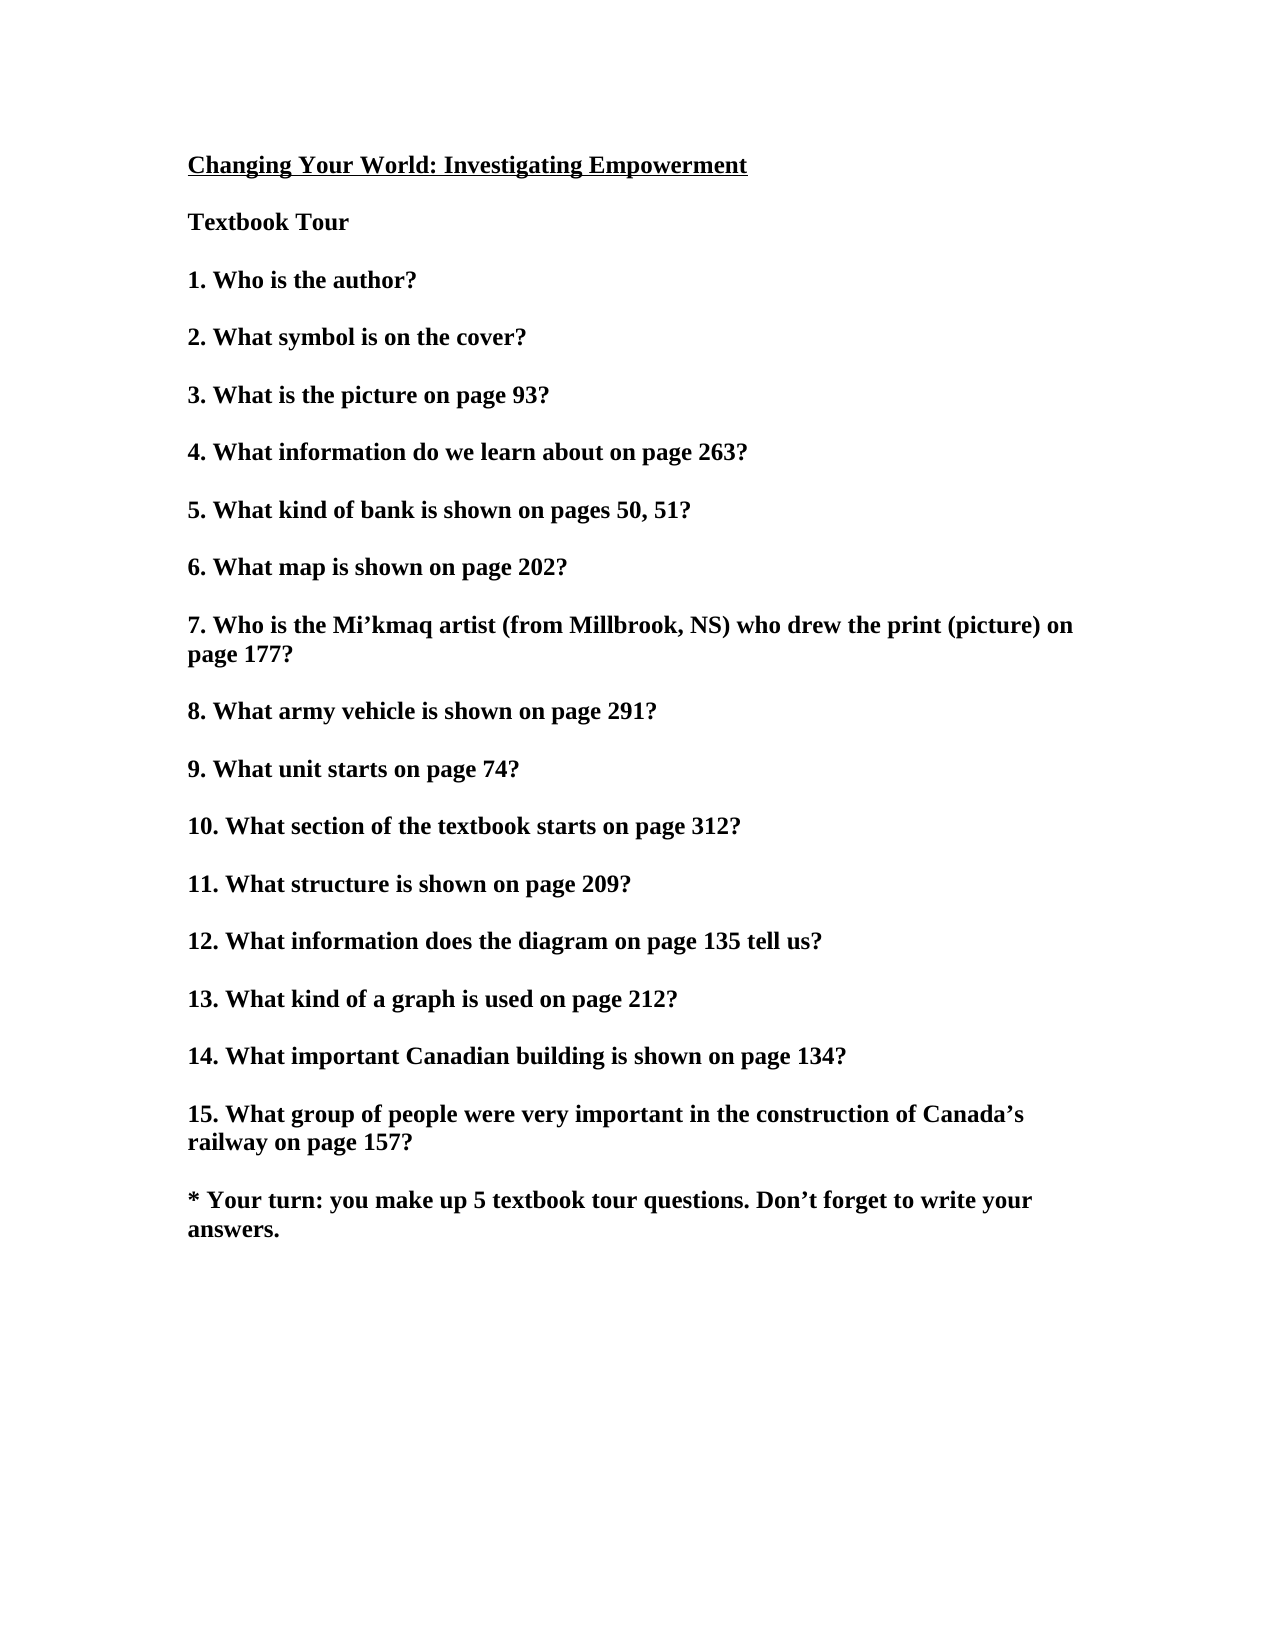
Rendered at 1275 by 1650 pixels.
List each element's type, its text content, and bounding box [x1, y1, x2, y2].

text 4. What information do we learn about on page 263? [187, 437, 1087, 466]
text 8. What army vehicle is shown on page 291? [187, 696, 1087, 725]
text Textbook Tour [187, 207, 1087, 236]
text 1. Who is the author? [187, 265, 1087, 294]
text 13. What kind of a graph is used on page 212? [187, 984, 1087, 1012]
text Changing Your World: Investigating Empowerment [187, 150, 1087, 179]
text 9. What unit starts on page 74? [187, 754, 1087, 782]
text 3. What is the picture on page 93? [187, 380, 1087, 409]
text 7. Who is the Mi’kmaq artist (from Millbrook, NS) who drew the print (picture) on page 177? [187, 610, 1087, 667]
text 12. What information does the diagram on page 135 tell us? [187, 926, 1087, 955]
text 14. What important Canadian building is shown on page 134? [187, 1041, 1087, 1070]
text * Your turn: you make up 5 textbook tour questions. Don’t forget to write your answers. [187, 1185, 1087, 1242]
text 5. What kind of bank is shown on pages 50, 51? [187, 495, 1087, 524]
text 10. What section of the textbook starts on page 312? [187, 811, 1087, 840]
text 6. What map is shown on page 202? [187, 552, 1087, 581]
text 2. What symbol is on the cover? [187, 322, 1087, 351]
text 11. What structure is shown on page 209? [187, 869, 1087, 897]
text 15. What group of people were very important in the construction of Canada’s railway on page 157? [187, 1099, 1087, 1156]
